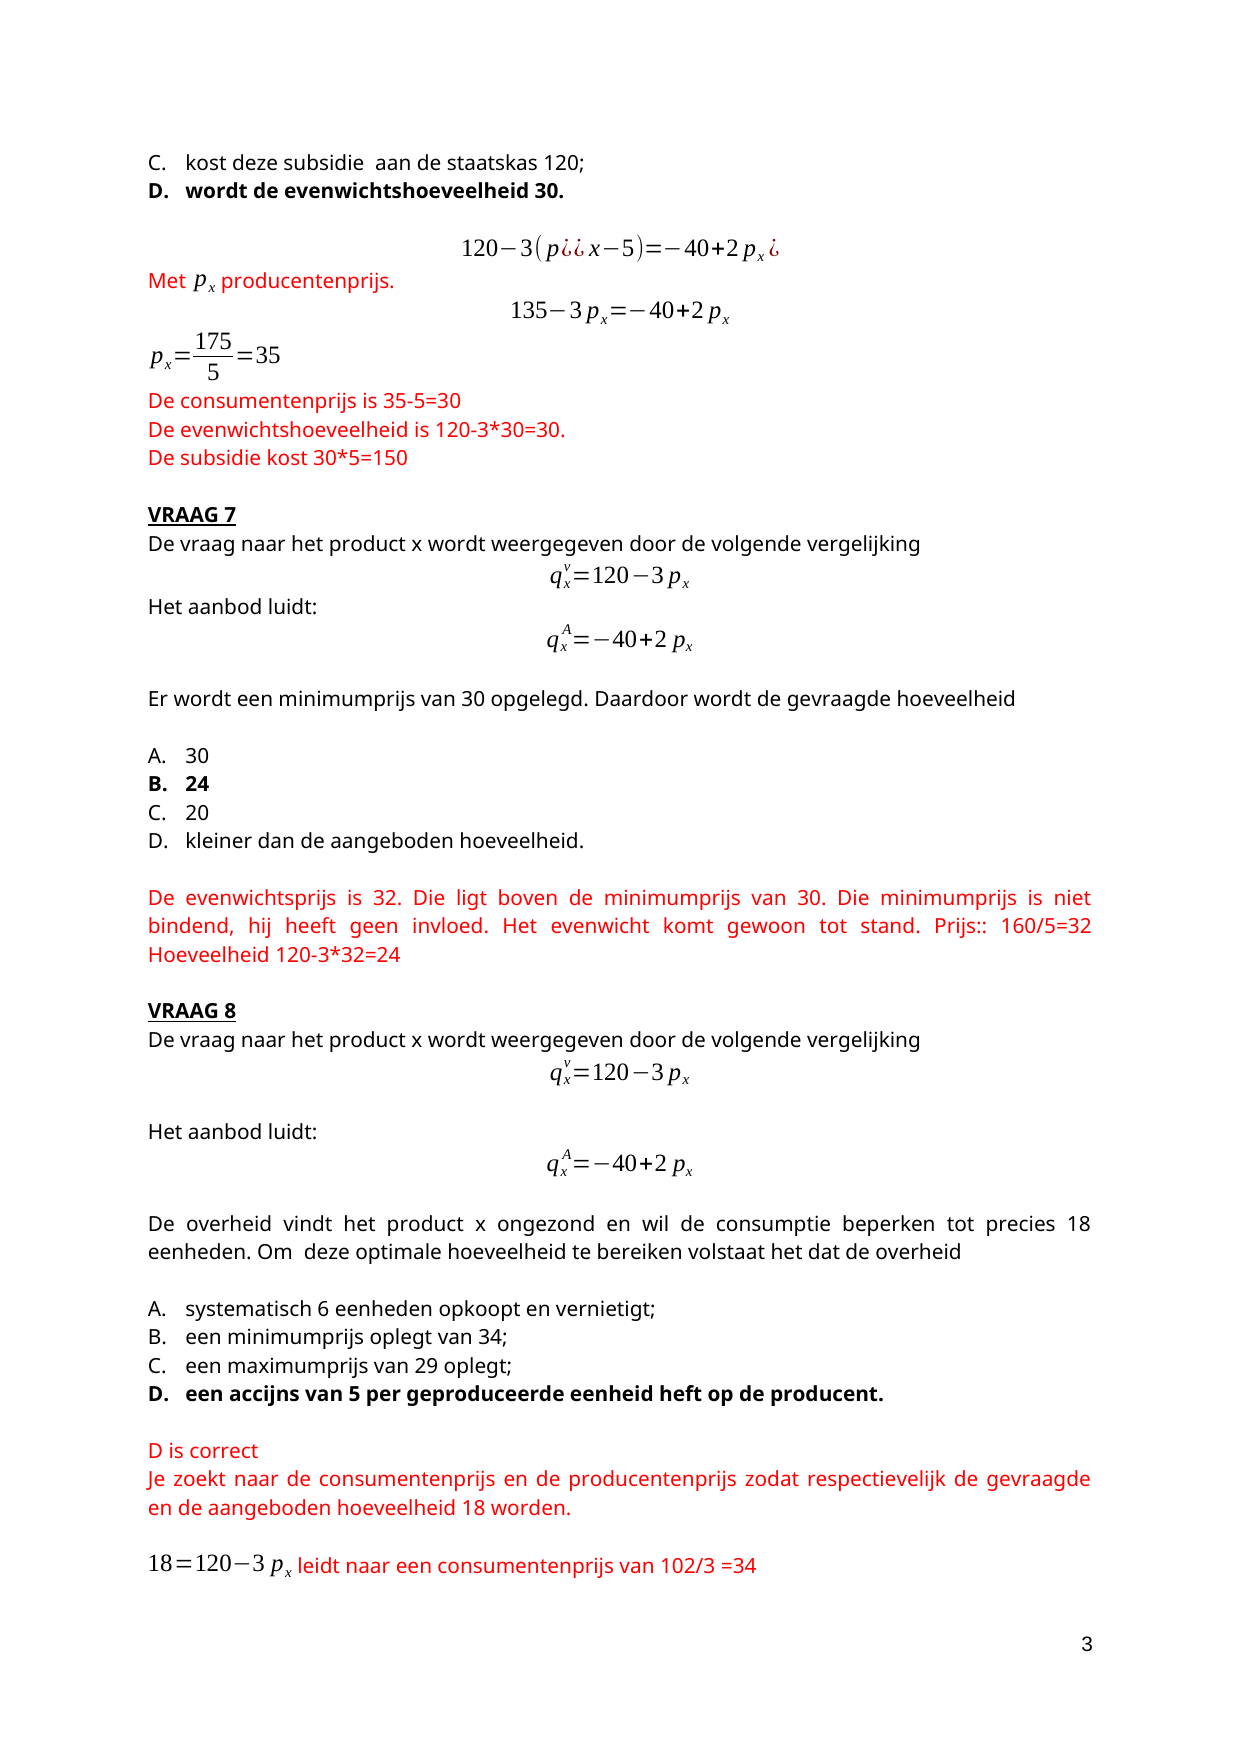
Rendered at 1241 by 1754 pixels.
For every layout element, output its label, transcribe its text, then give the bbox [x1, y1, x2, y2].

text De consumentenprijs is 35-5=30 [148, 387, 1093, 415]
list wordt de evenwichtshoeveelheid 30. [148, 176, 1093, 204]
text VRAAG 8 [148, 997, 1093, 1025]
text leidt naar een consumentenprijs van 102/3 =34 [148, 1550, 1093, 1581]
text De subsidie kost 30*5=150 [148, 443, 1093, 472]
list een accijns van 5 per geproduceerde eenheid heft op de producent. [148, 1379, 1093, 1408]
list 30 [148, 741, 1093, 769]
text De evenwichtsprijs is 32. Die ligt boven de minimumprijs van 30. Die minimumprijs is niet bindend, hij heeft geen invloed. Het evenwicht komt gewoon tot stand. Prijs:: 160/5=32 Hoeveelheid 120-3*32=24 [148, 883, 1093, 968]
text Er wordt een minimumprijs van 30 opgelegd. Daardoor wordt de gevraagde hoeveelheid [148, 684, 1093, 712]
text De overheid vindt het product x ongezond en wil de consumptie beperken tot precies 18 eenheden. Om deze optimale hoeveelheid te bereiken volstaat het dat de overheid [148, 1209, 1093, 1266]
text Je zoekt naar de consumentenprijs en de producentenprijs zodat respectievelijk de gevraagde en de aangeboden hoeveelheid 18 worden. [148, 1464, 1093, 1521]
list een maximumprijs van 29 oplegt; [148, 1351, 1093, 1379]
text D is correct [148, 1436, 1093, 1464]
list een minimumprijs oplegt van 34; [148, 1322, 1093, 1351]
text Het aanbod luidt: [148, 592, 1093, 621]
list kost deze subsidie aan de staatskas 120; [148, 148, 1093, 176]
list systematisch 6 eenheden opkoopt en vernietigt; [148, 1294, 1093, 1322]
text VRAAG 7 [148, 500, 1093, 529]
list 24 [148, 769, 1093, 798]
text De vraag naar het product x wordt weergegeven door de volgende vergelijking [148, 1025, 1093, 1053]
text De evenwichtshoeveelheid is 120-3*30=30. [148, 415, 1093, 443]
text Het aanbod luidt: [148, 1117, 1093, 1145]
text Met producentenprijs. [148, 265, 1093, 296]
list kleiner dan de aangeboden hoeveelheid. [148, 826, 1093, 854]
text De vraag naar het product x wordt weergegeven door de volgende vergelijking [148, 529, 1093, 557]
list 20 [148, 798, 1093, 826]
